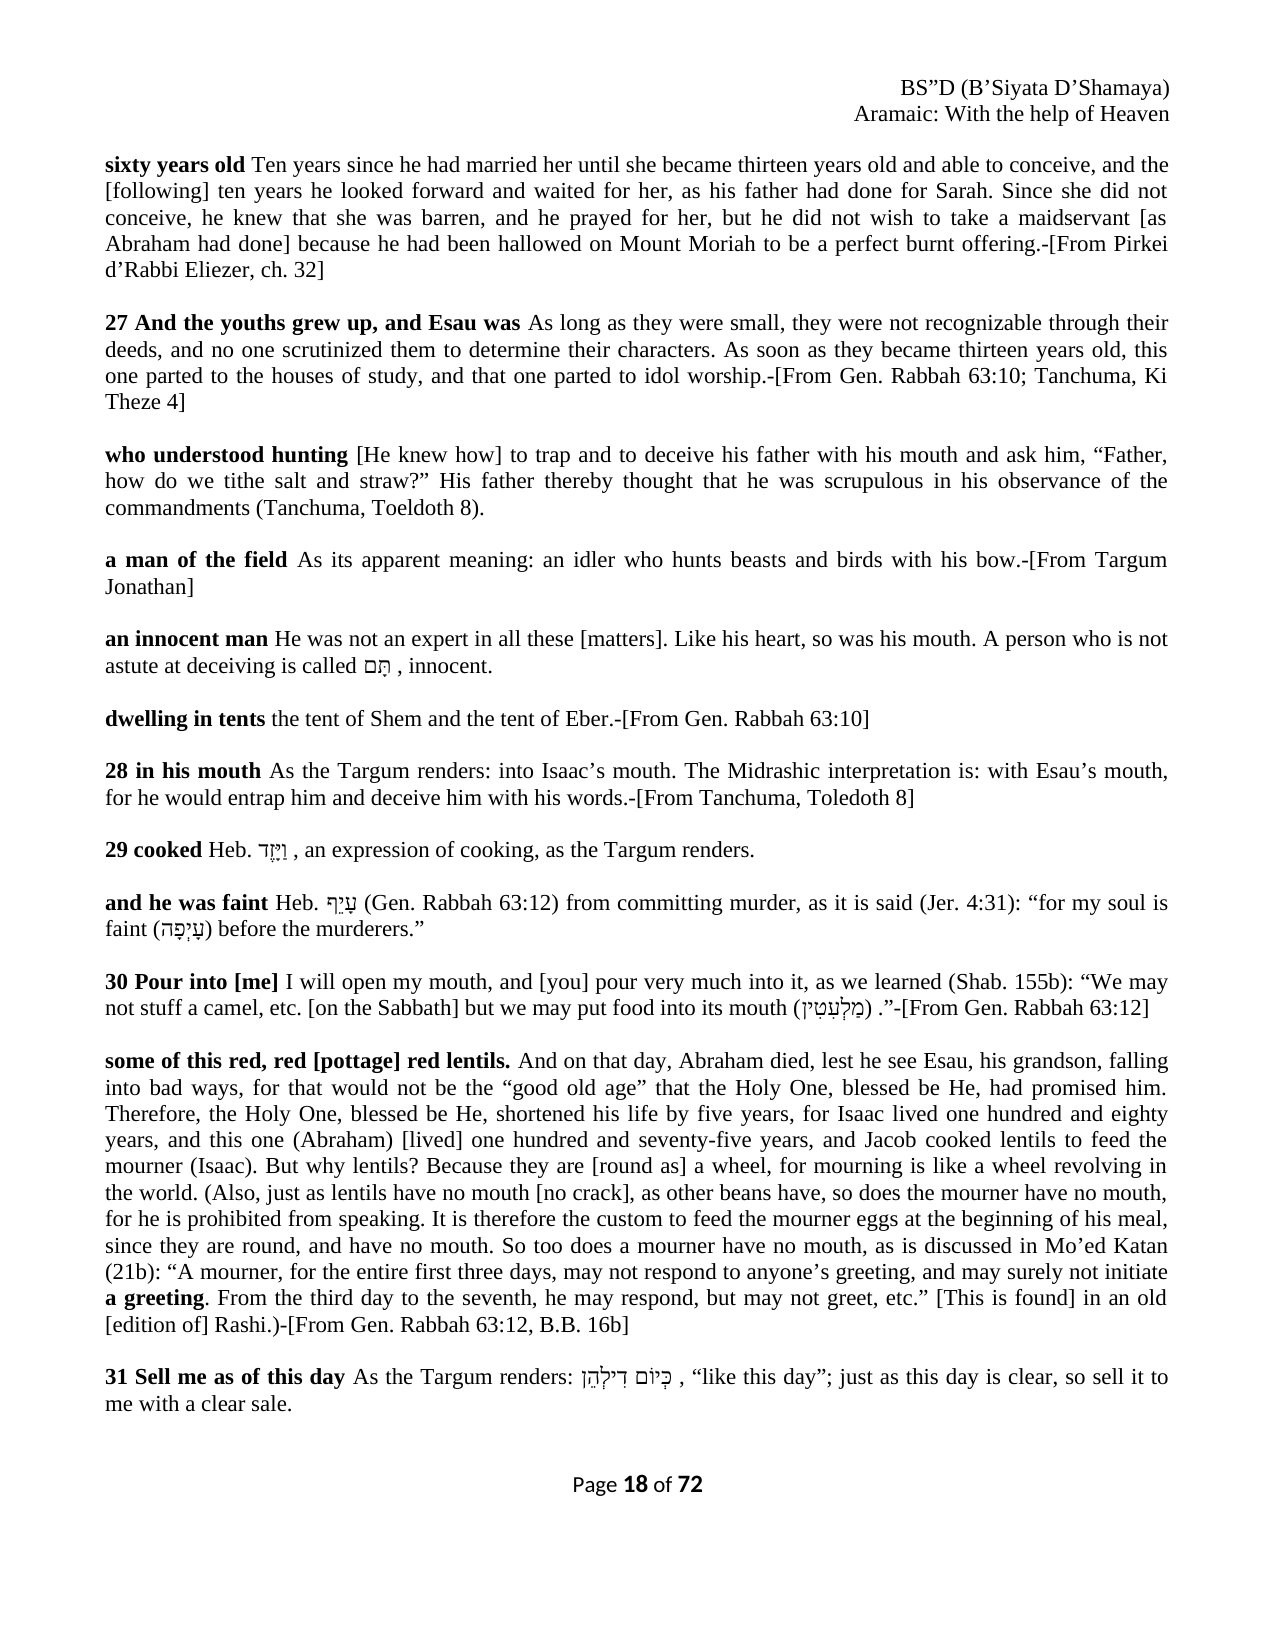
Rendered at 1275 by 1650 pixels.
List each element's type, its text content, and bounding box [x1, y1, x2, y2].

text 30 Pour into [me] I will open my mouth, and [you] pour very much into it, as we learned (Shab. 155b): “We may not stuff a camel, etc. [on the Sabbath] but we may put food into its mouth (מַלְעִטִין) .”-[From Gen. Rabbah 63:12] [105, 968, 1170, 1021]
text sixty years old Ten years since he had married her until she became thirteen years old and able to conceive, and the [following] ten years he looked forward and waited for her, as his father had done for Sarah. Since she did not conceive, he knew that she was barren, and he prayed for her, but he did not wish to take a maidservant [as Abraham had done] because he had been hallowed on Mount Moriah to be a perfect burnt offering.-[From Pirkei d’Rabbi Eliezer, ch. 32] [105, 151, 1170, 283]
text some of this red, red [pottage] red lentils. And on that day, Abraham died, lest he see Esau, his grandson, falling into bad ways, for that would not be the “good old age” that the Holy One, blessed be He, had promised him. Therefore, the Holy One, blessed be He, shortened his life by five years, for Isaac lived one hundred and eighty years, and this one (Abraham) [lived] one hundred and seventy-five years, and Jacob cooked lentils to feed the mourner (Isaac). But why lentils? Because they are [round as] a wheel, for mourning is like a wheel revolving in the world. (Also, just as lentils have no mouth [no crack], as other beans have, so does the mourner have no mouth, for he is prohibited from speaking. It is therefore the custom to feed the mourner eggs at the beginning of his meal, since they are round, and have no mouth. So too does a mourner have no mouth, as is discussed in Mo’ed Katan (21b): “A mourner, for the entire first three days, may not respond to anyone’s greeting, and may surely not initiate a greeting. From the third day to the seventh, he may respond, but may not greet, etc.” [This is found] in an old [edition of] Rashi.)-[From Gen. Rabbah 63:12, B.B. 16b] [105, 1047, 1170, 1337]
text an innocent man He was not an expert in all these [matters]. Like his heart, so was his mouth. A person who is not astute at deceiving is called תָּם , innocent. [105, 626, 1170, 678]
text and he was faint Heb. עָיֵף (Gen. Rabbah 63:12) from committing murder, as it is said (Jer. 4:31): “for my soul is faint (עָיְפָה) before the murderers.” [105, 889, 1170, 942]
text 27 And the youths grew up, and Esau was As long as they were small, they were not recognizable through their deeds, and no one scrutinized them to determine their characters. As soon as they became thirteen years old, this one parted to the houses of study, and that one parted to idol worship.-[From Gen. Rabbah 63:10; Tanchuma, Ki Theze 4] [105, 309, 1170, 415]
text 28 in his mouth As the Targum renders: into Isaac’s mouth. The Midrashic interpretation is: with Esau’s mouth, for he would entrap him and deceive him with his words.-[From Tanchuma, Toledoth 8] [105, 757, 1170, 810]
text 29 cooked Heb. וַיָּזֶד , an expression of cooking, as the Targum renders. [105, 836, 1170, 863]
text 31 Sell me as of this day As the Targum renders: כְּיוֹם דִילְהֵן , “like this day”; just as this day is clear, so sell it to me with a clear sale. [105, 1363, 1170, 1416]
text dwelling in tents the tent of Shem and the tent of Eber.-[From Gen. Rabbah 63:10] [105, 704, 1170, 731]
text who understood hunting [He knew how] to trap and to deceive his father with his mouth and ask him, “Father, how do we tithe salt and straw?” His father thereby thought that he was scrupulous in his observance of the commandments (Tanchuma, Toeldoth 8). [105, 441, 1170, 520]
text a man of the field As its apparent meaning: an idler who hunts beasts and birds with his bow.-[From Targum Jonathan] [105, 546, 1170, 599]
